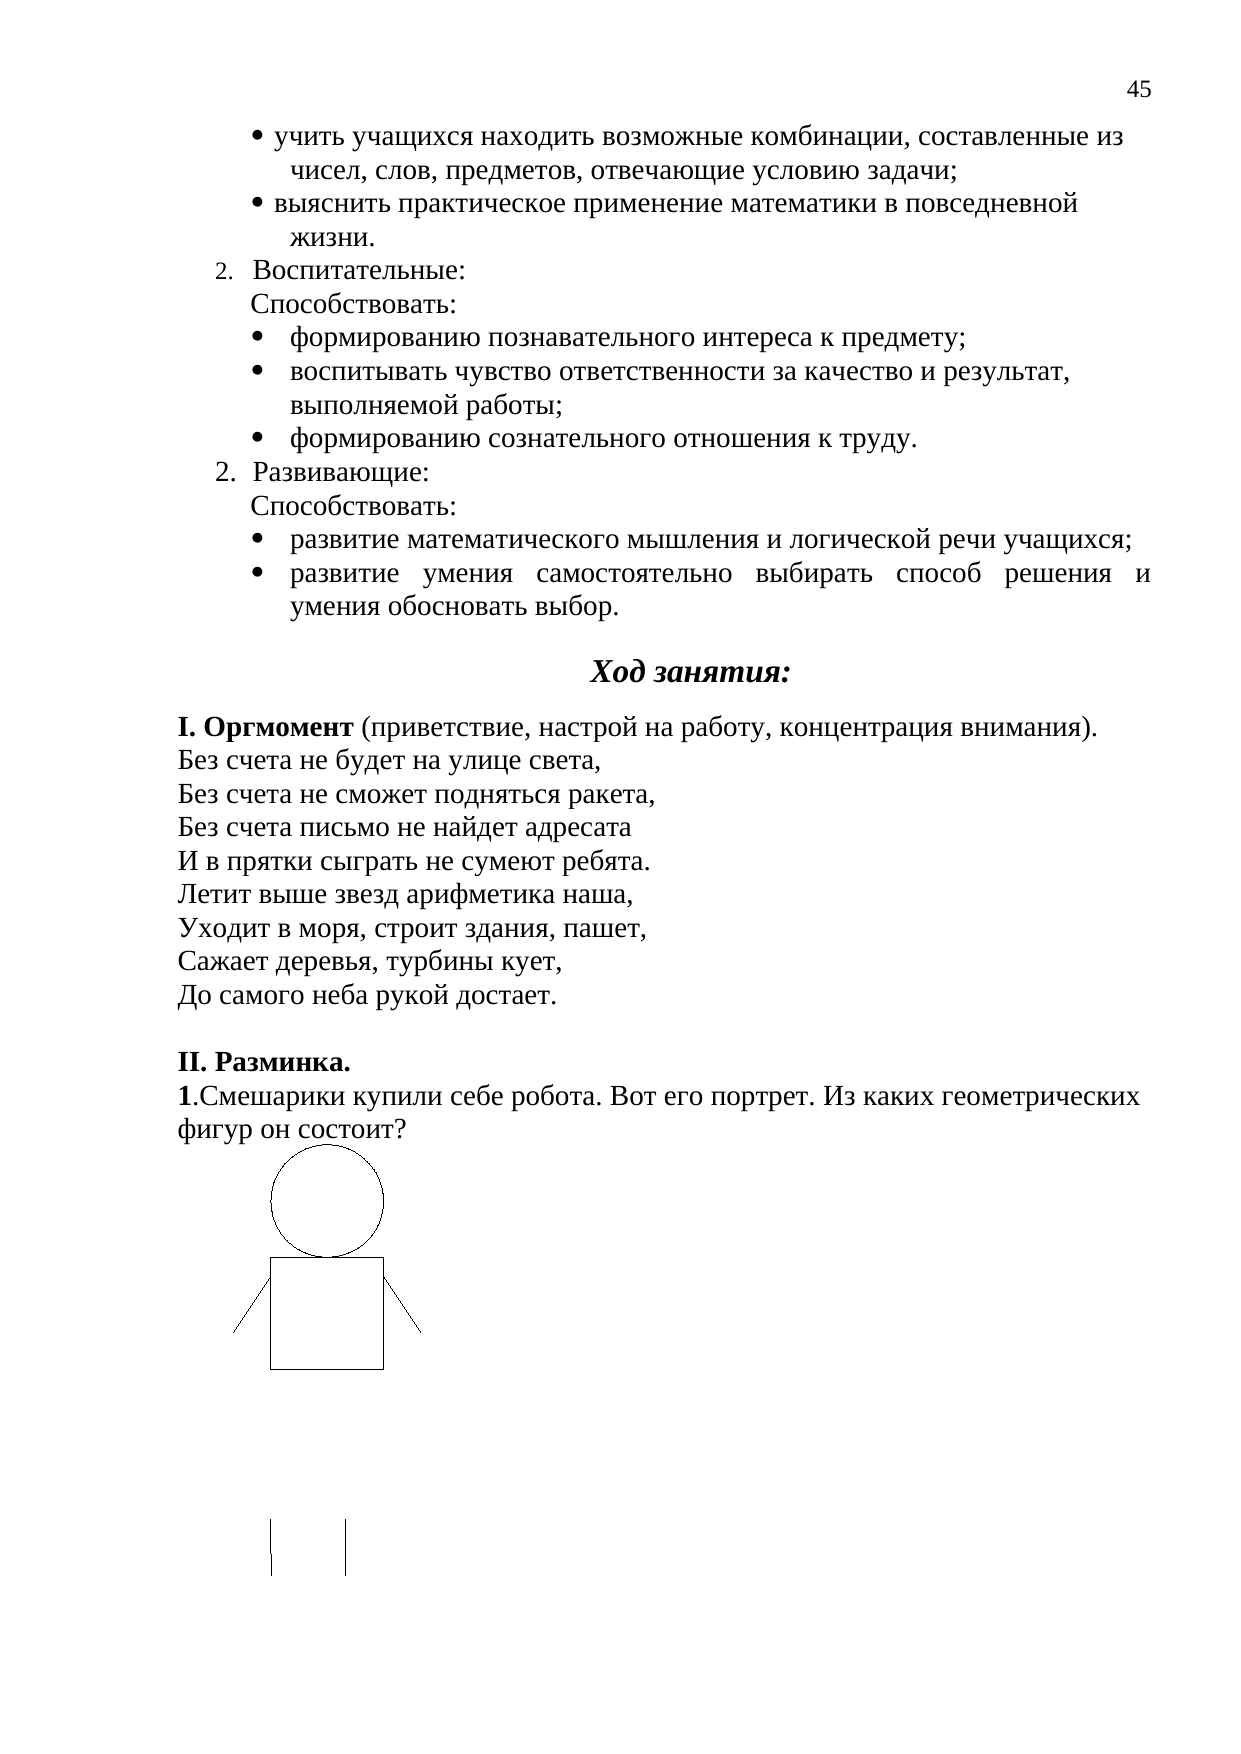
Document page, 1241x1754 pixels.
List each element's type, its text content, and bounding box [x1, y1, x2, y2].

text II. Разминка. [177, 1044, 1152, 1078]
text 1.Смешарики купили себе робота. Вот его портрет. Из каких геометрических фигур он состоит? [177, 1078, 1152, 1145]
list Воспитательные: [215, 252, 1152, 286]
text Без счета не будет на улице света, Без счета не сможет подняться ракета, Без счета письмо не найдет адресата [609, 742, 1152, 843]
list Развивающие: [215, 454, 1152, 488]
list выяснить практическое применение математики в повседневной жизни. [252, 185, 1152, 252]
text Способствовать: [177, 488, 1152, 521]
text Ход занятия: [177, 651, 1152, 689]
list формированию сознательного отношения к труду. [252, 420, 1152, 454]
text Способствовать: [177, 286, 1152, 319]
list формированию познавательного интереса к предмету; [252, 319, 1152, 353]
list развитие математического мышления и логической речи учащихся; [252, 521, 1152, 555]
list развитие умения самостоятельно выбирать способ решения и умения обосновать выбор. [252, 555, 1152, 622]
list учить учащихся находить возможные комбинации, составленные из чисел, слов, предметов, отвечающие условию задачи; [252, 118, 1152, 185]
text И в прятки сыграть не сумеют ребята. Летит выше звезд арифметика наша, Уходит в моря, строит здания, пашет, Сажает деревья, турбины кует, До самого неба рукой достает. [177, 843, 1152, 1011]
text I. Оргмомент (приветствие, настрой на работу, концентрация внимания). [177, 709, 1152, 742]
list воспитывать чувство ответственности за качество и результат, выполняемой работы; [252, 353, 1152, 420]
